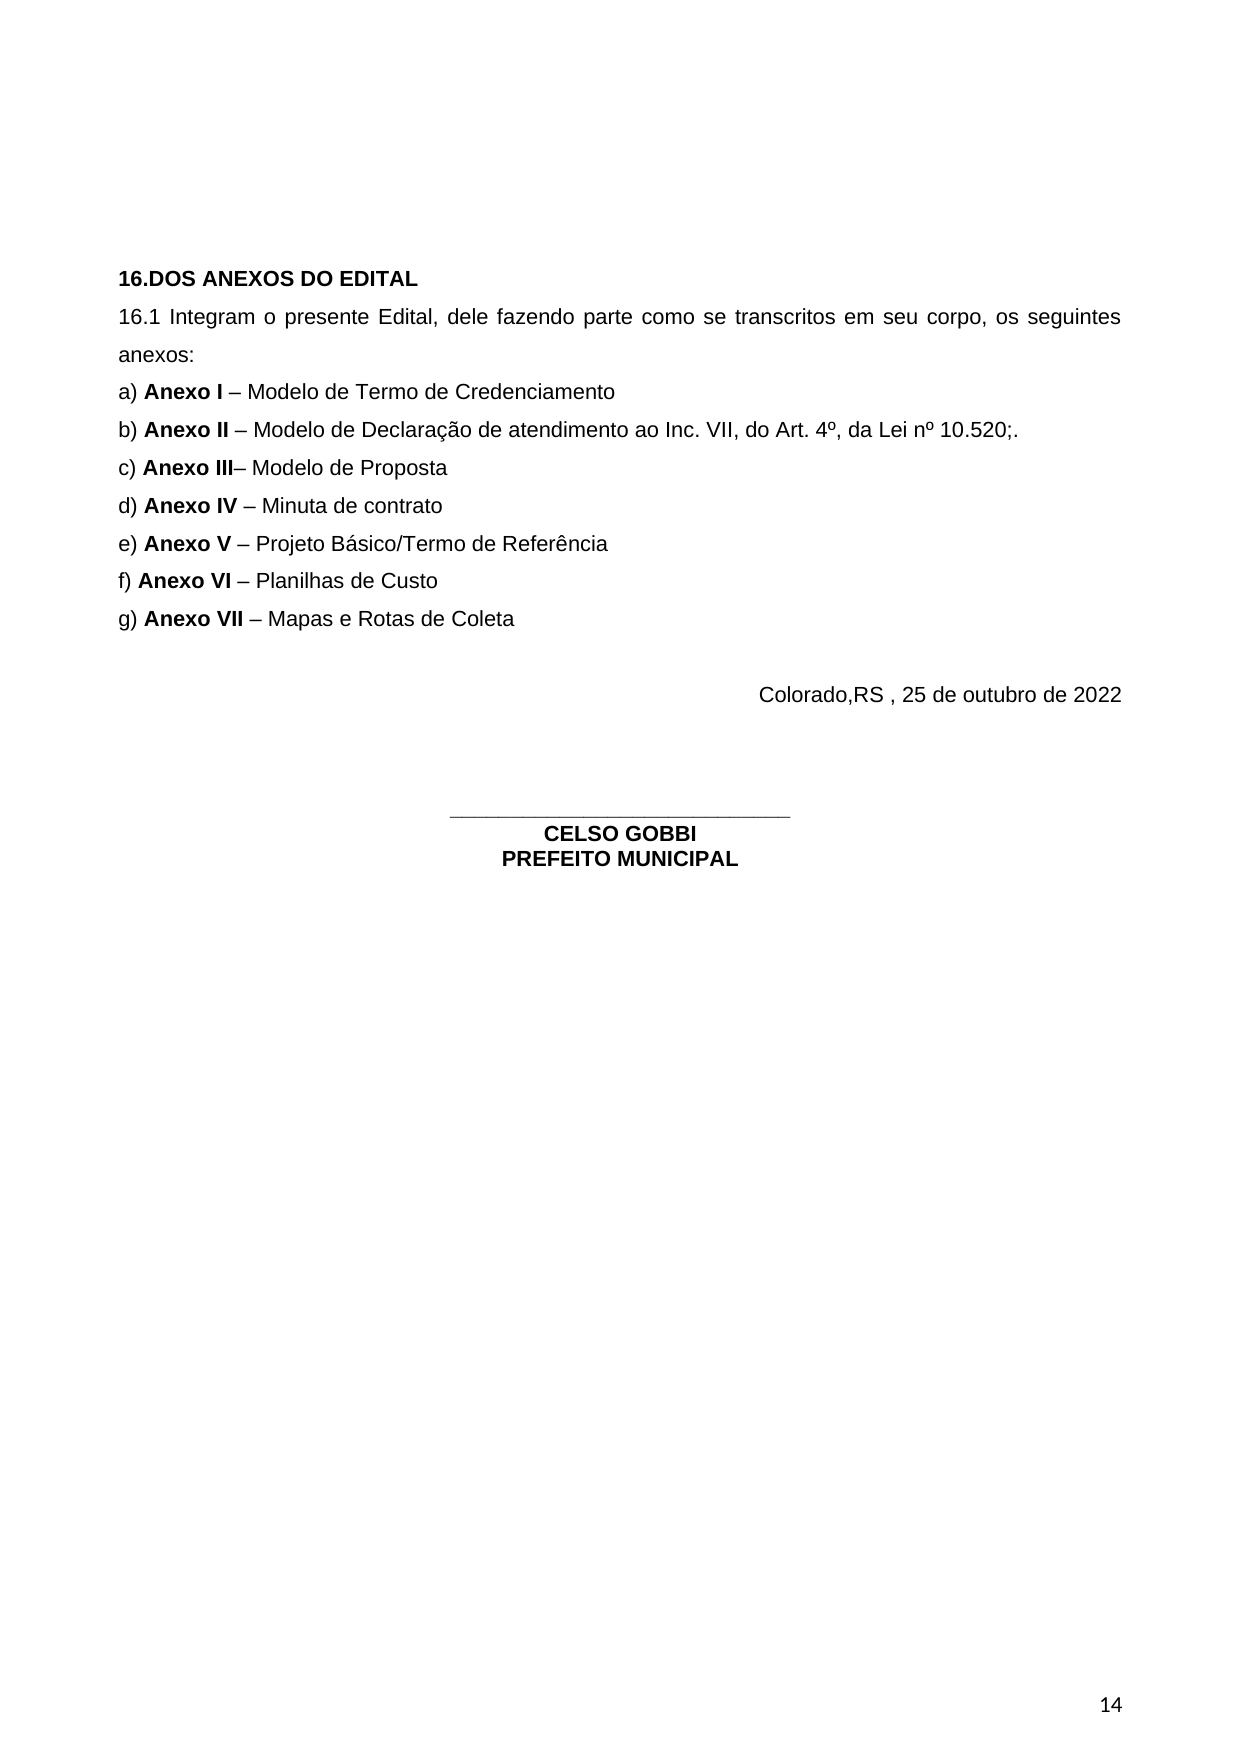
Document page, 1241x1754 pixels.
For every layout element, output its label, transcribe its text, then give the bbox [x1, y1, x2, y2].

text Colorado,RS , 25 de outubro de 2022 [118, 682, 1122, 707]
text e) Anexo V – Projeto Básico/Termo de Referência [118, 531, 1122, 556]
text d) Anexo IV – Minuta de contrato [118, 493, 1122, 518]
text 16.1 Integram o presente Edital, dele fazendo parte como se transcritos em seu corpo, os seguintes anexos: [118, 304, 1122, 367]
text CELSO GOBBI [118, 820, 1122, 846]
text PREFEITO MUNICIPAL [118, 846, 1122, 871]
text g) Anexo VII – Mapas e Rotas de Coleta [118, 606, 1122, 631]
text b) Anexo II – Modelo de Declaração de atendimento ao Inc. VII, do Art. 4º, da Lei nº 10.520;. [118, 417, 1122, 442]
text 16.DOS ANEXOS DO EDITAL [118, 266, 1122, 291]
text c) Anexo III– Modelo de Proposta [118, 455, 1122, 480]
text ____________________________ [118, 795, 1122, 820]
text f) Anexo VI – Planilhas de Custo [118, 568, 1122, 593]
text a) Anexo I – Modelo de Termo de Credenciamento [118, 379, 1122, 404]
